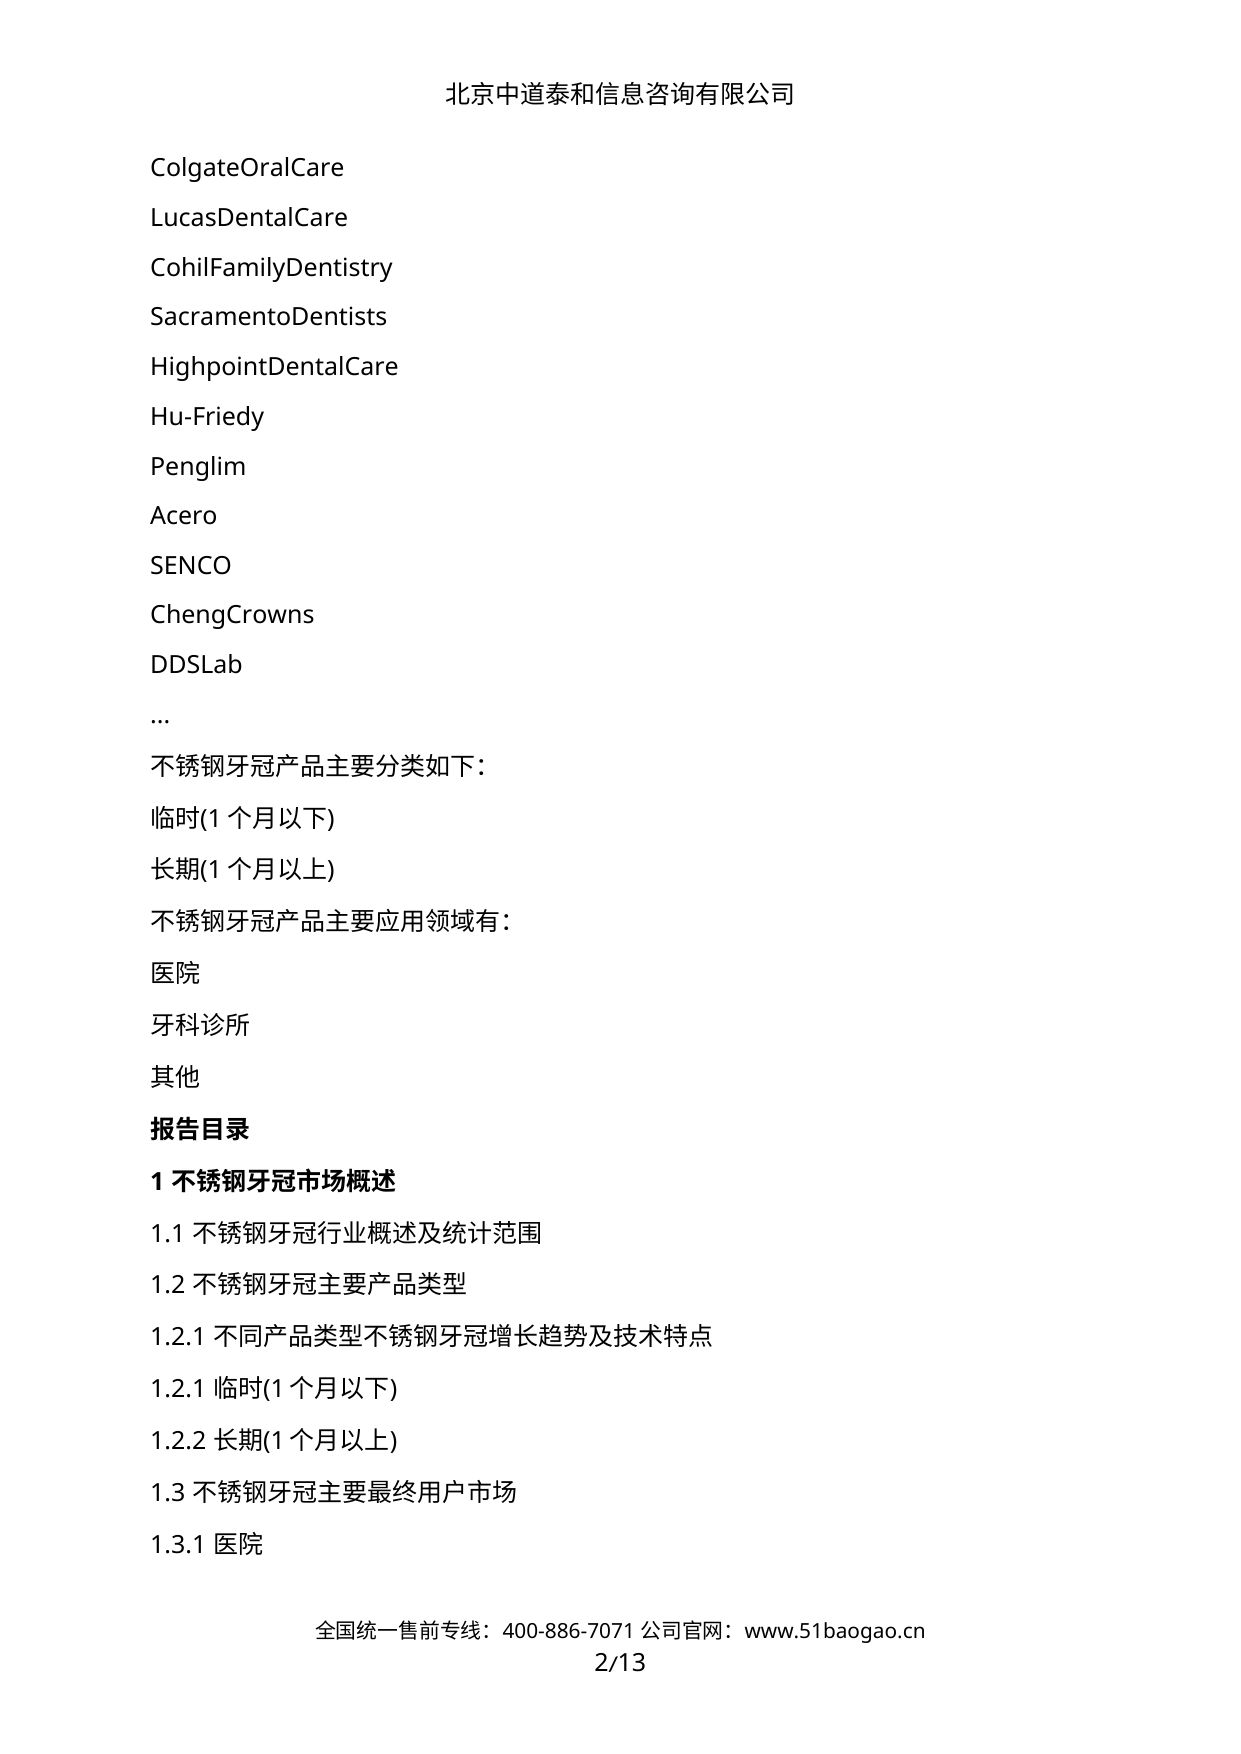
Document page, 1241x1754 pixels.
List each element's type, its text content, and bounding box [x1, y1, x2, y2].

text 不锈钢牙冠产品主要应用领域有： [150, 902, 1090, 938]
text 1.1 不锈钢牙冠行业概述及统计范围 [150, 1213, 1090, 1249]
text Penglim [150, 448, 1090, 482]
text 牙科诊所 [150, 1006, 1090, 1042]
text SacramentoDentists [150, 299, 1090, 333]
text 医院 [150, 954, 1090, 990]
text CohilFamilyDentistry [150, 249, 1090, 283]
text Acero [150, 498, 1090, 532]
text LucasDentalCare [150, 200, 1090, 234]
text 1.2.2 长期(1个月以上) [150, 1421, 1090, 1457]
text ... [150, 697, 1090, 731]
text 1.3 不锈钢牙冠主要最终用户市场 [150, 1472, 1090, 1509]
text 1.2.1 临时(1个月以下) [150, 1369, 1090, 1405]
text 其他 [150, 1057, 1090, 1094]
text 不锈钢牙冠产品主要分类如下： [150, 746, 1090, 782]
text ChengCrowns [150, 597, 1090, 631]
text 临时(1个月以下) [150, 798, 1090, 834]
text SENCO [150, 547, 1090, 582]
text 1.2 不锈钢牙冠主要产品类型 [150, 1265, 1090, 1301]
text 长期(1个月以上) [150, 850, 1090, 886]
text 1 不锈钢牙冠市场概述 [150, 1161, 1090, 1197]
text 1.2.1 不同产品类型不锈钢牙冠增长趋势及技术特点 [150, 1317, 1090, 1353]
text HighpointDentalCare [150, 349, 1090, 383]
text 报告目录 [150, 1109, 1090, 1146]
text 1.3.1 医院 [150, 1524, 1090, 1561]
text ColgateOralCare [150, 150, 1090, 184]
text DDSLab [150, 647, 1090, 681]
text Hu-Friedy [150, 398, 1090, 432]
